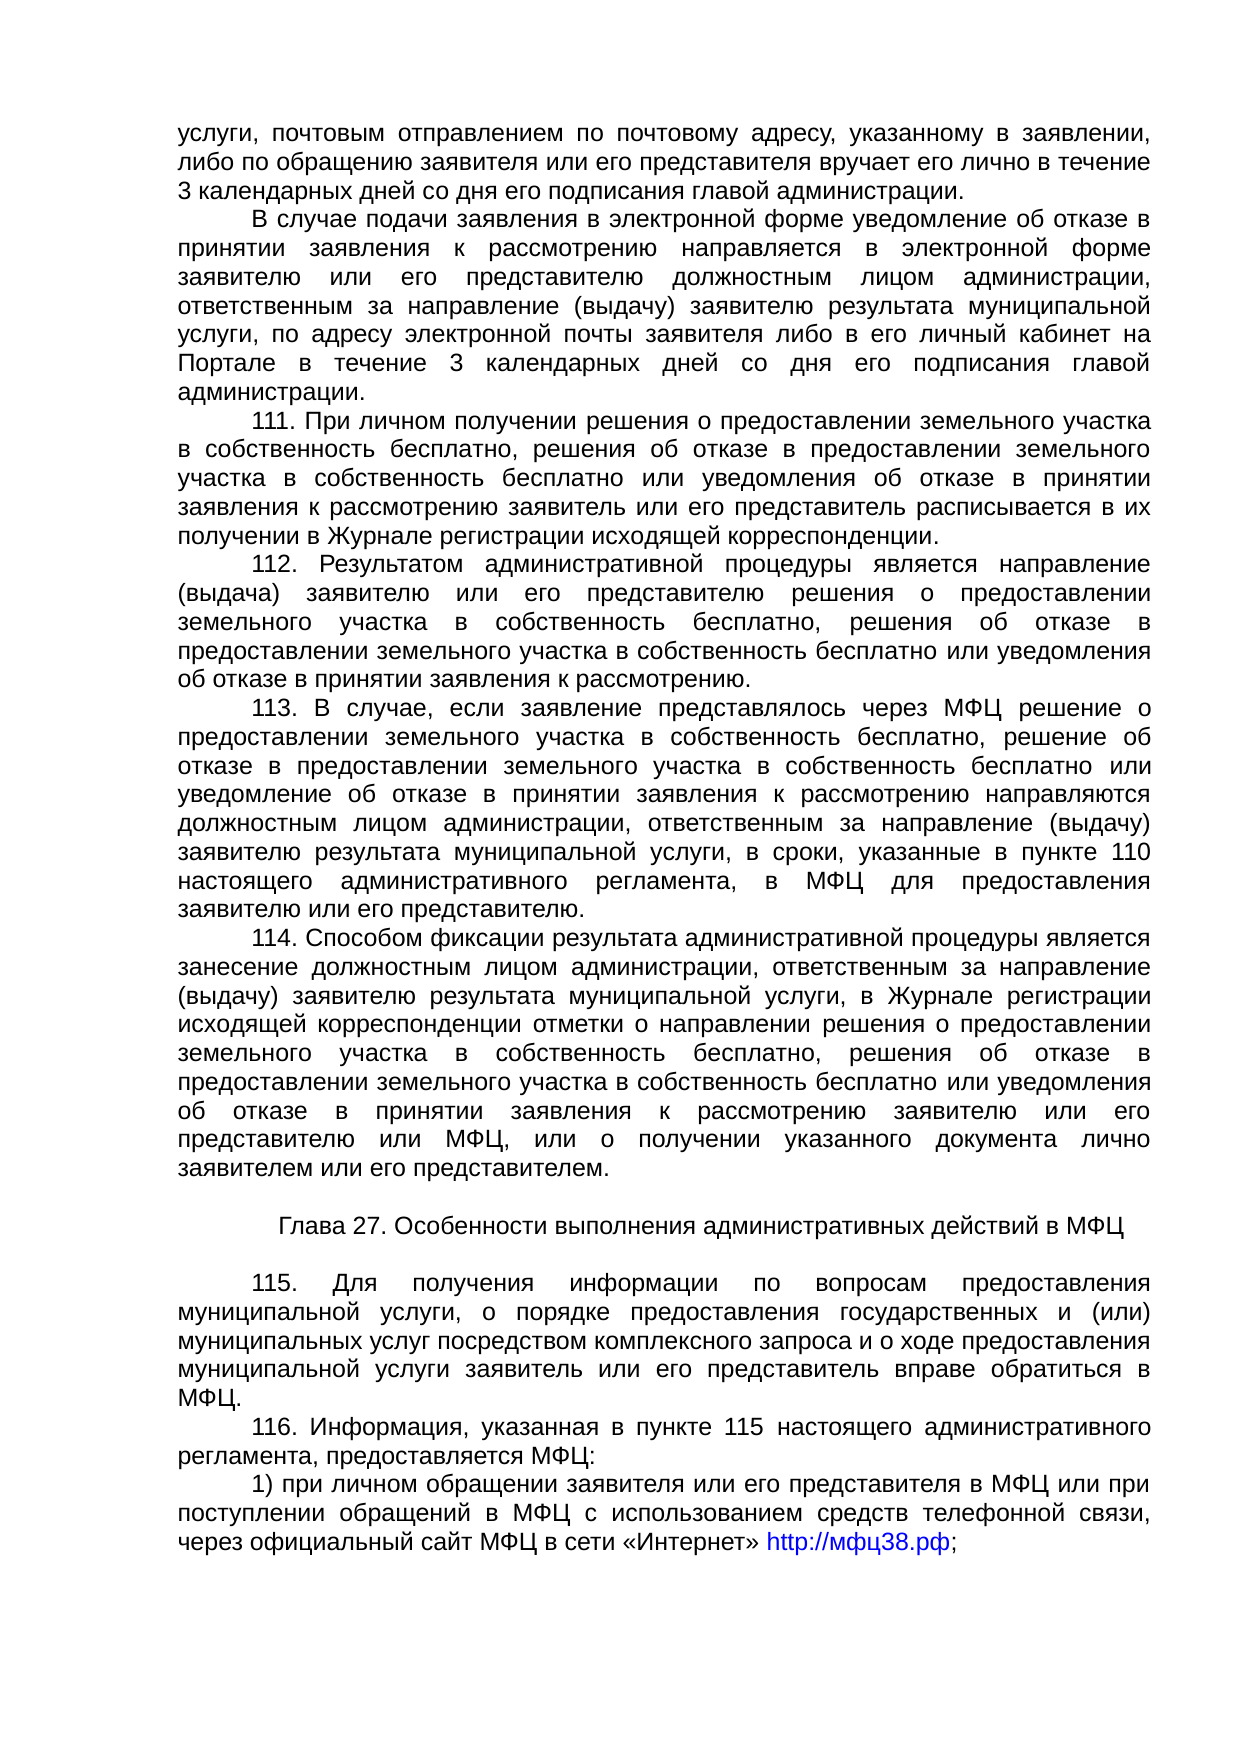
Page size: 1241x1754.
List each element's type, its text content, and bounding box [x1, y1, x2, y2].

text 112. Результатом административной процедуры является направление (выдача) заявителю или его представителю решения о предоставлении земельного участка в собственность бесплатно, решения об отказе в предоставлении земельного участка в собственность бесплатно или уведомления об отказе в принятии заявления к рассмотрению. [177, 549, 1152, 693]
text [177, 118, 1152, 204]
text 113. В случае, если заявление представлялось через МФЦ решение о предоставлении земельного участка в собственность бесплатно, решение об отказе в предоставлении земельного участка в собственность бесплатно или уведомление об отказе в принятии заявления к рассмотрению направляются должностным лицом администрации, ответственным за направление (выдачу) заявителю результата муниципальной услуги, в сроки, указанные в пункте 110 настоящего административного регламента, в МФЦ для предоставления заявителю или его представителю. [177, 693, 1152, 923]
text Глава 27. Особенности выполнения административных действий в МФЦ [177, 1211, 1152, 1239]
text 114. Способом фиксации результата административной процедуры является занесение должностным лицом администрации, ответственным за направление (выдачу) заявителю результата муниципальной услуги, в Журнале регистрации исходящей корреспонденции отметки о направлении решения о предоставлении земельного участка в собственность бесплатно, решения об отказе в предоставлении земельного участка в собственность бесплатно или уведомления об отказе в принятии заявления к рассмотрению заявителю или его представителю или МФЦ, или о получении указанного документа лично заявителем или его представителем. [177, 923, 1152, 1182]
text 116. Информация, указанная в пункте 115 настоящего административного регламента, предоставляется МФЦ: [177, 1412, 1152, 1469]
text 1) при личном обращении заявителя или его представителя в МФЦ или при поступлении обращений в МФЦ с использованием средств телефонной связи, через официальный сайт МФЦ в сети «Интернет» http://мфц38.рф; [177, 1469, 1152, 1556]
text В случае подачи заявления в электронной форме уведомление об отказе в принятии заявления к рассмотрению направляется в электронной форме заявителю или его представителю должностным лицом администрации, ответственным за направление (выдачу) заявителю результата муниципальной услуги, по адресу электронной почты заявителя либо в его личный кабинет на Портале в течение 3 календарных дней со дня его подписания главой администрации. [177, 204, 1152, 406]
text 111. При личном получении решения о предоставлении земельного участка в собственность бесплатно, решения об отказе в предоставлении земельного участка в собственность бесплатно или уведомления об отказе в принятии заявления к рассмотрению заявитель или его представитель расписывается в их получении в Журнале регистрации исходящей корреспонденции. [177, 406, 1152, 549]
text 115. Для получения информации по вопросам предоставления муниципальной услуги, о порядке предоставления государственных и (или) муниципальных услуг посредством комплексного запроса и о ходе предоставления муниципальной услуги заявитель или его представитель вправе обратиться в МФЦ. [177, 1268, 1152, 1412]
